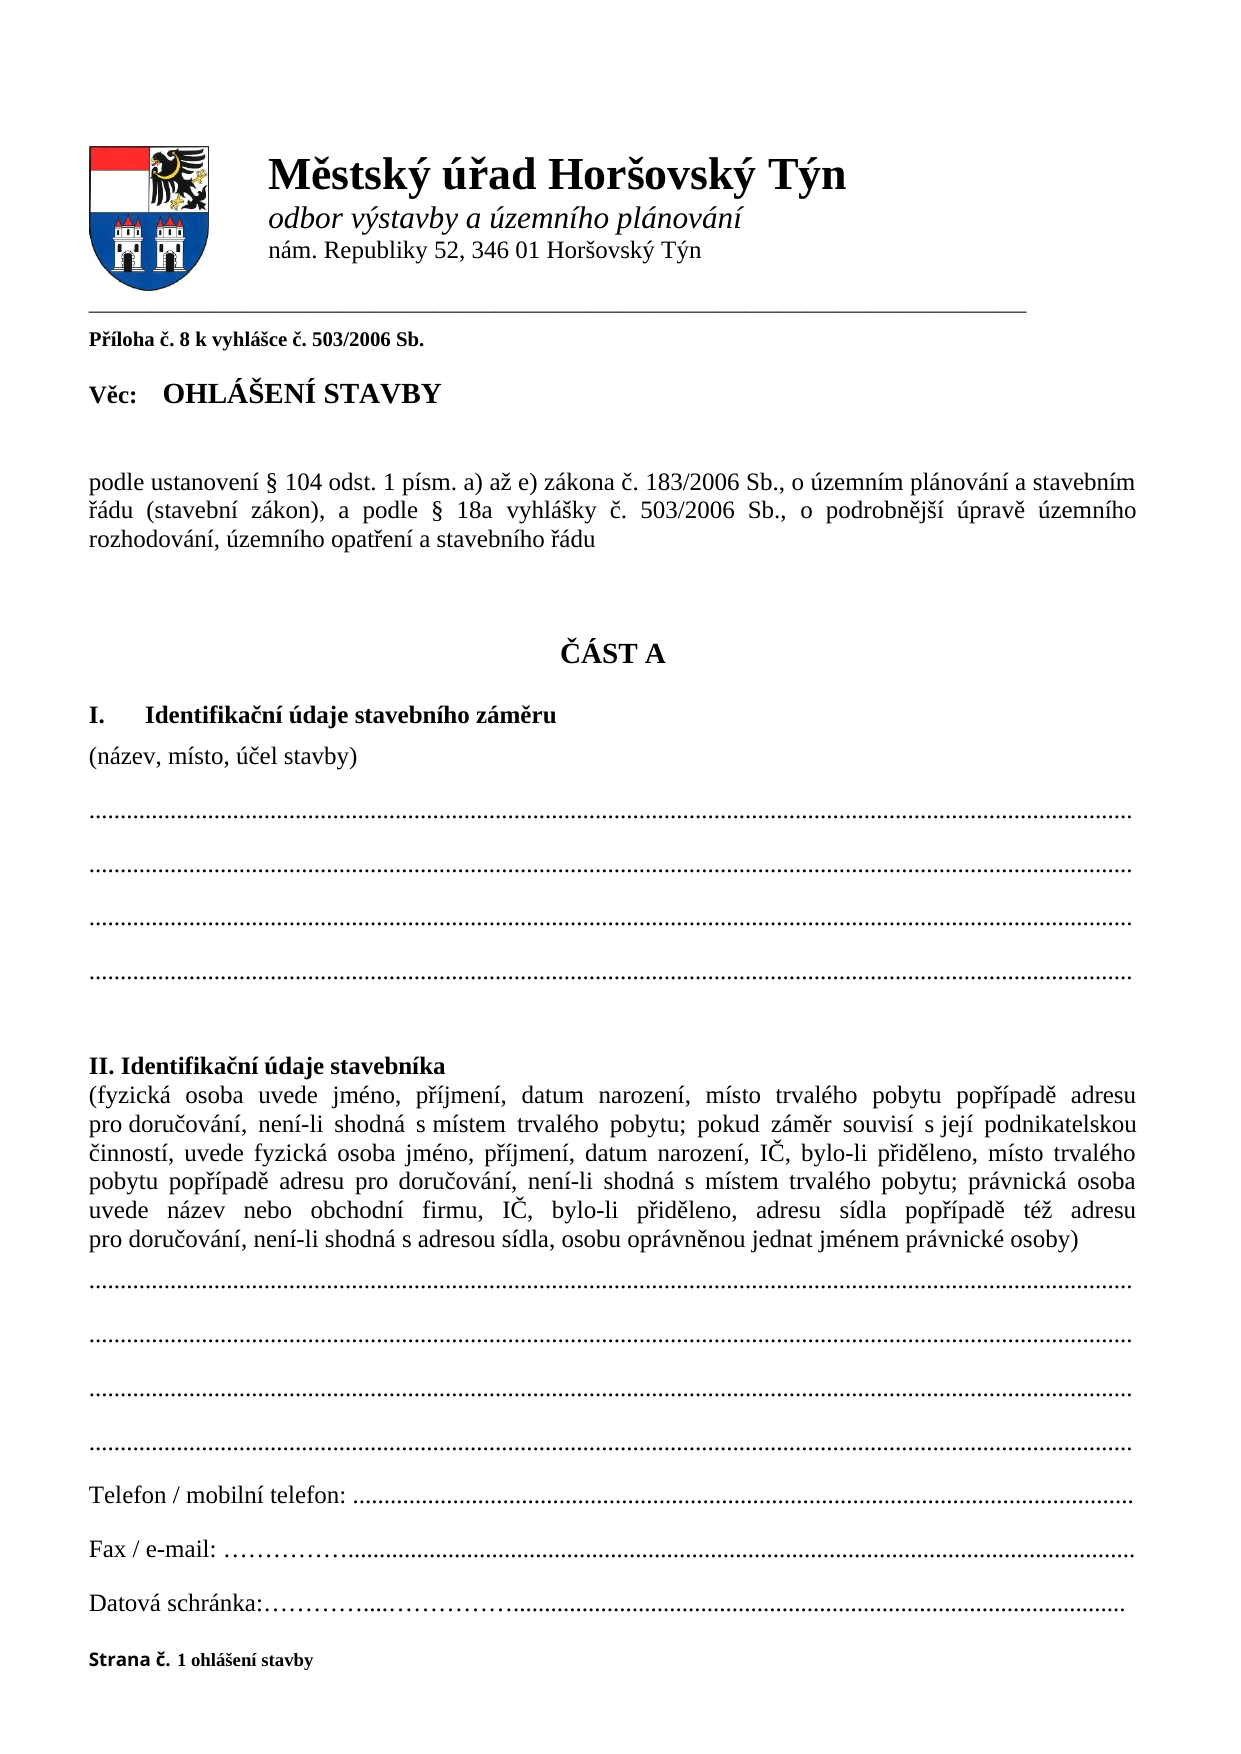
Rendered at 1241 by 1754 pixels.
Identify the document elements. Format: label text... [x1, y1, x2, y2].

text nám. Republiky 52, 346 01 Horšovský Týn [209, 236, 1137, 264]
text Městský úřad Horšovský Týn [209, 147, 1137, 199]
text podle ustanovení § 104 odst. 1 písm. a) až e) zákona č. 183/2006 Sb., o územním plánování a stavebním řádu (stavební zákon), a podle § 18a vyhlášky č. 503/2006 Sb., o podrobnější úpravě územního rozhodování, územního opatření a stavebního řádu [89, 467, 1137, 553]
text Příloha č. 8 k vyhlášce č. 503/2006 Sb. [89, 327, 1137, 351]
text Telefon / mobilní telefon: ............................................................................................................................. [89, 1481, 1137, 1509]
text ....................................................................................................................................................................... [89, 1373, 1137, 1402]
text ....................................................................................................................................................................... [89, 902, 1137, 931]
text ....................................................................................................................................................................... [89, 1427, 1137, 1456]
text Fax / e-mail: …………….............................................................................................................................. [89, 1534, 1137, 1563]
text Datová schránka:…………....…………….................................................................................................. [89, 1588, 1137, 1617]
text ČÁST A [89, 636, 1137, 670]
text __________________________________________________________________________________________ [89, 264, 1137, 314]
picture [89, 146, 209, 291]
text odbor výstavby a územního plánování [209, 199, 1137, 236]
subtitle Věc: OHLÁŠENÍ STAVBY [89, 376, 1137, 409]
list Identifikační údaje stavebního záměru [89, 700, 1137, 728]
text ....................................................................................................................................................................... [89, 1265, 1137, 1294]
text ....................................................................................................................................................................... [89, 1319, 1137, 1348]
text (fyzická osoba uvede jméno, příjmení, datum narození, místo trvalého pobytu popřípadě adresu pro doručování, není-li shodná s místem trvalého pobytu; pokud záměr souvisí s její podnikatelskou činností, uvede fyzická osoba jméno, příjmení, datum narození, IČ, bylo-li přiděleno, místo trvalého pobytu popřípadě adresu pro doručování, není-li shodná s místem trvalého pobytu; právnická osoba uvede název nebo obchodní firmu, IČ, bylo-li přiděleno, adresu sídla popřípadě též adresu pro doručování, není-li shodná s adresou sídla, osobu oprávněnou jednat jménem právnické osoby) [89, 1080, 1137, 1253]
text II. Identifikační údaje stavebníka [89, 1051, 1137, 1080]
text (název, místo, účel stavby) [89, 741, 1137, 770]
text ....................................................................................................................................................................... [89, 956, 1137, 985]
text ....................................................................................................................................................................... [89, 795, 1137, 823]
text ....................................................................................................................................................................... [89, 849, 1137, 877]
